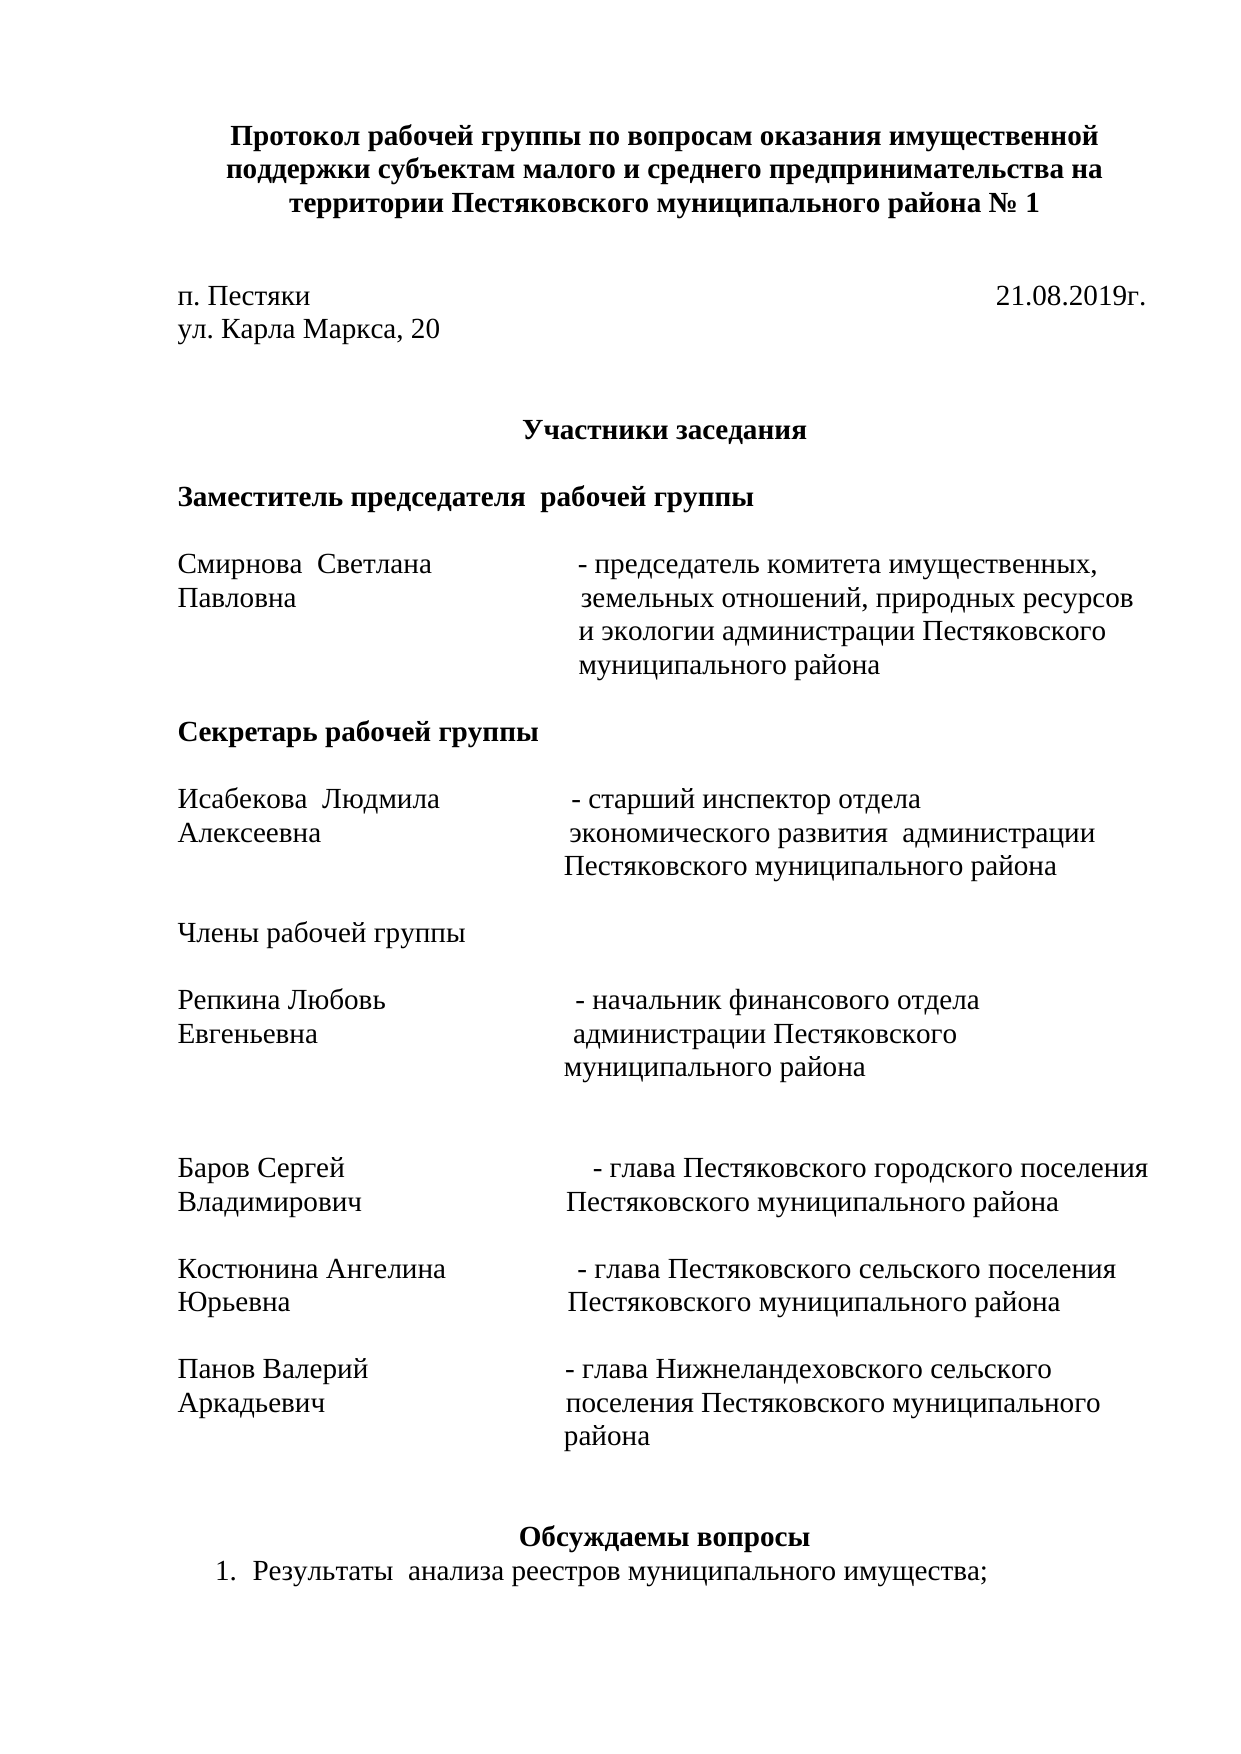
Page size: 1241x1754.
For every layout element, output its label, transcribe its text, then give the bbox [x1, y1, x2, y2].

text Владимирович Пестяковского муниципального района [177, 1184, 1152, 1217]
list Результаты анализа реестров муниципального имущества; [215, 1553, 1152, 1586]
text Заместитель председателя рабочей группы [177, 479, 1152, 513]
text Протокол рабочей группы по вопросам оказания имущественной поддержки субъектам малого и среднего предпринимательства на территории Пестяковского муниципального района № 1 [177, 118, 1152, 219]
text Евгеньевна администрации Пестяковского [177, 1016, 1152, 1049]
text ул. Карла Маркса, 20 [177, 312, 1152, 345]
text Аркадьевич поселения Пестяковского муниципального [177, 1385, 1152, 1418]
text Обсуждаемы вопросы [177, 1519, 1152, 1553]
text Смирнова Светлана - председатель комитета имущественных, Павловна земельных отношений, природных ресурсов [177, 546, 1152, 613]
text Костюнина Ангелина - глава Пестяковского сельского поселения [177, 1251, 1152, 1284]
text Исабекова Людмила - старший инспектор отдела [177, 781, 1152, 815]
text Участники заседания [177, 412, 1152, 446]
text Баров Сергей - глава Пестяковского городского поселения [177, 1150, 1152, 1184]
text муниципального района [177, 647, 1152, 681]
text Пестяковского муниципального района [177, 848, 1152, 882]
text района [177, 1418, 1152, 1452]
text Репкина Любовь - начальник финансового отдела [177, 982, 1152, 1016]
text Члены рабочей группы [177, 915, 1152, 949]
text и экологии администрации Пестяковского [177, 613, 1152, 647]
text Панов Валерий - глава Нижнеландеховского сельского [177, 1351, 1152, 1385]
text Секретарь рабочей группы [177, 714, 1152, 748]
text Алексеевна экономического развития администрации [177, 815, 1152, 848]
text Юрьевна Пестяковского муниципального района [177, 1284, 1152, 1318]
text п. Пестяки 21.08.2019г. [177, 278, 1152, 312]
text муниципального района [177, 1049, 1152, 1083]
